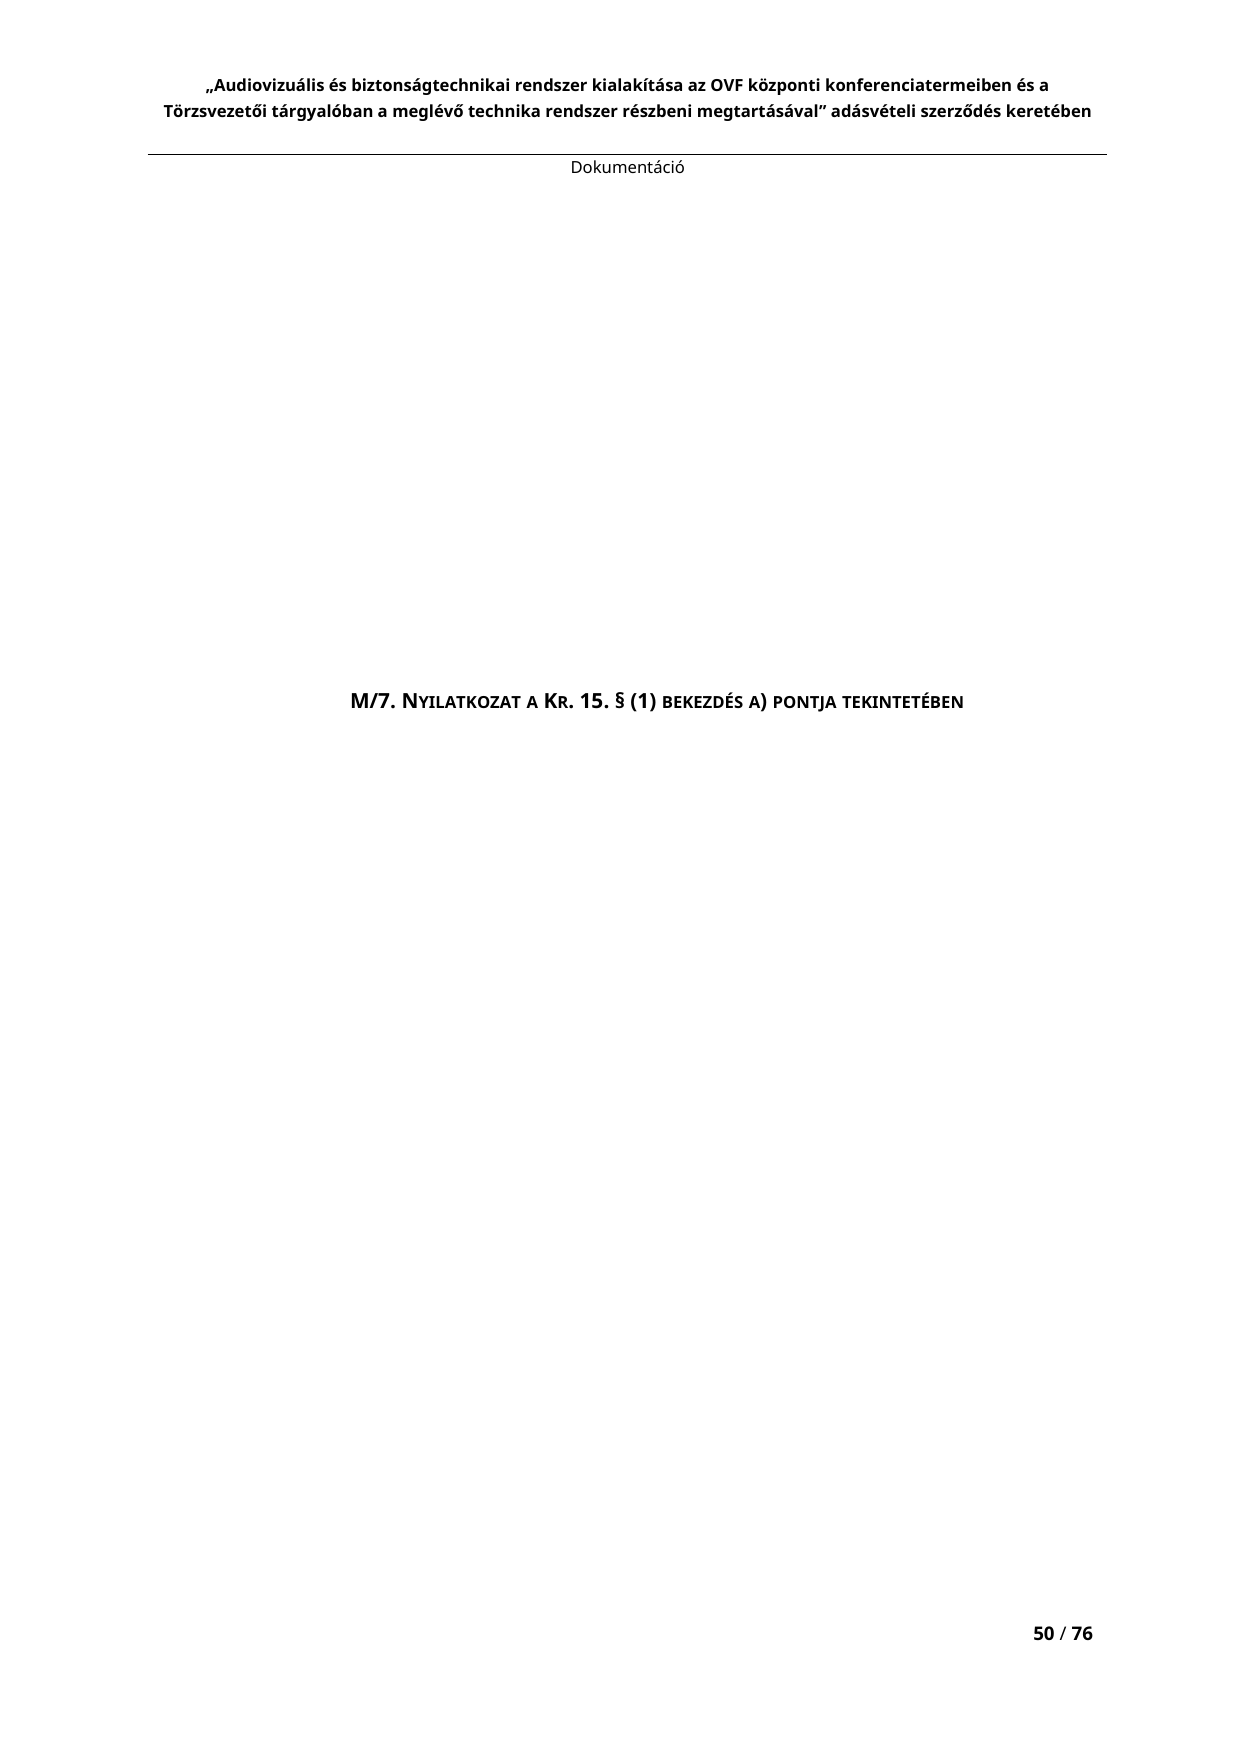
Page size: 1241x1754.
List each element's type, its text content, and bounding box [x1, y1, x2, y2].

subtitle M/7. Nyilatkozat a Kr. 15. § (1) bekezdés a) pontja tekintetében [221, 687, 1093, 715]
